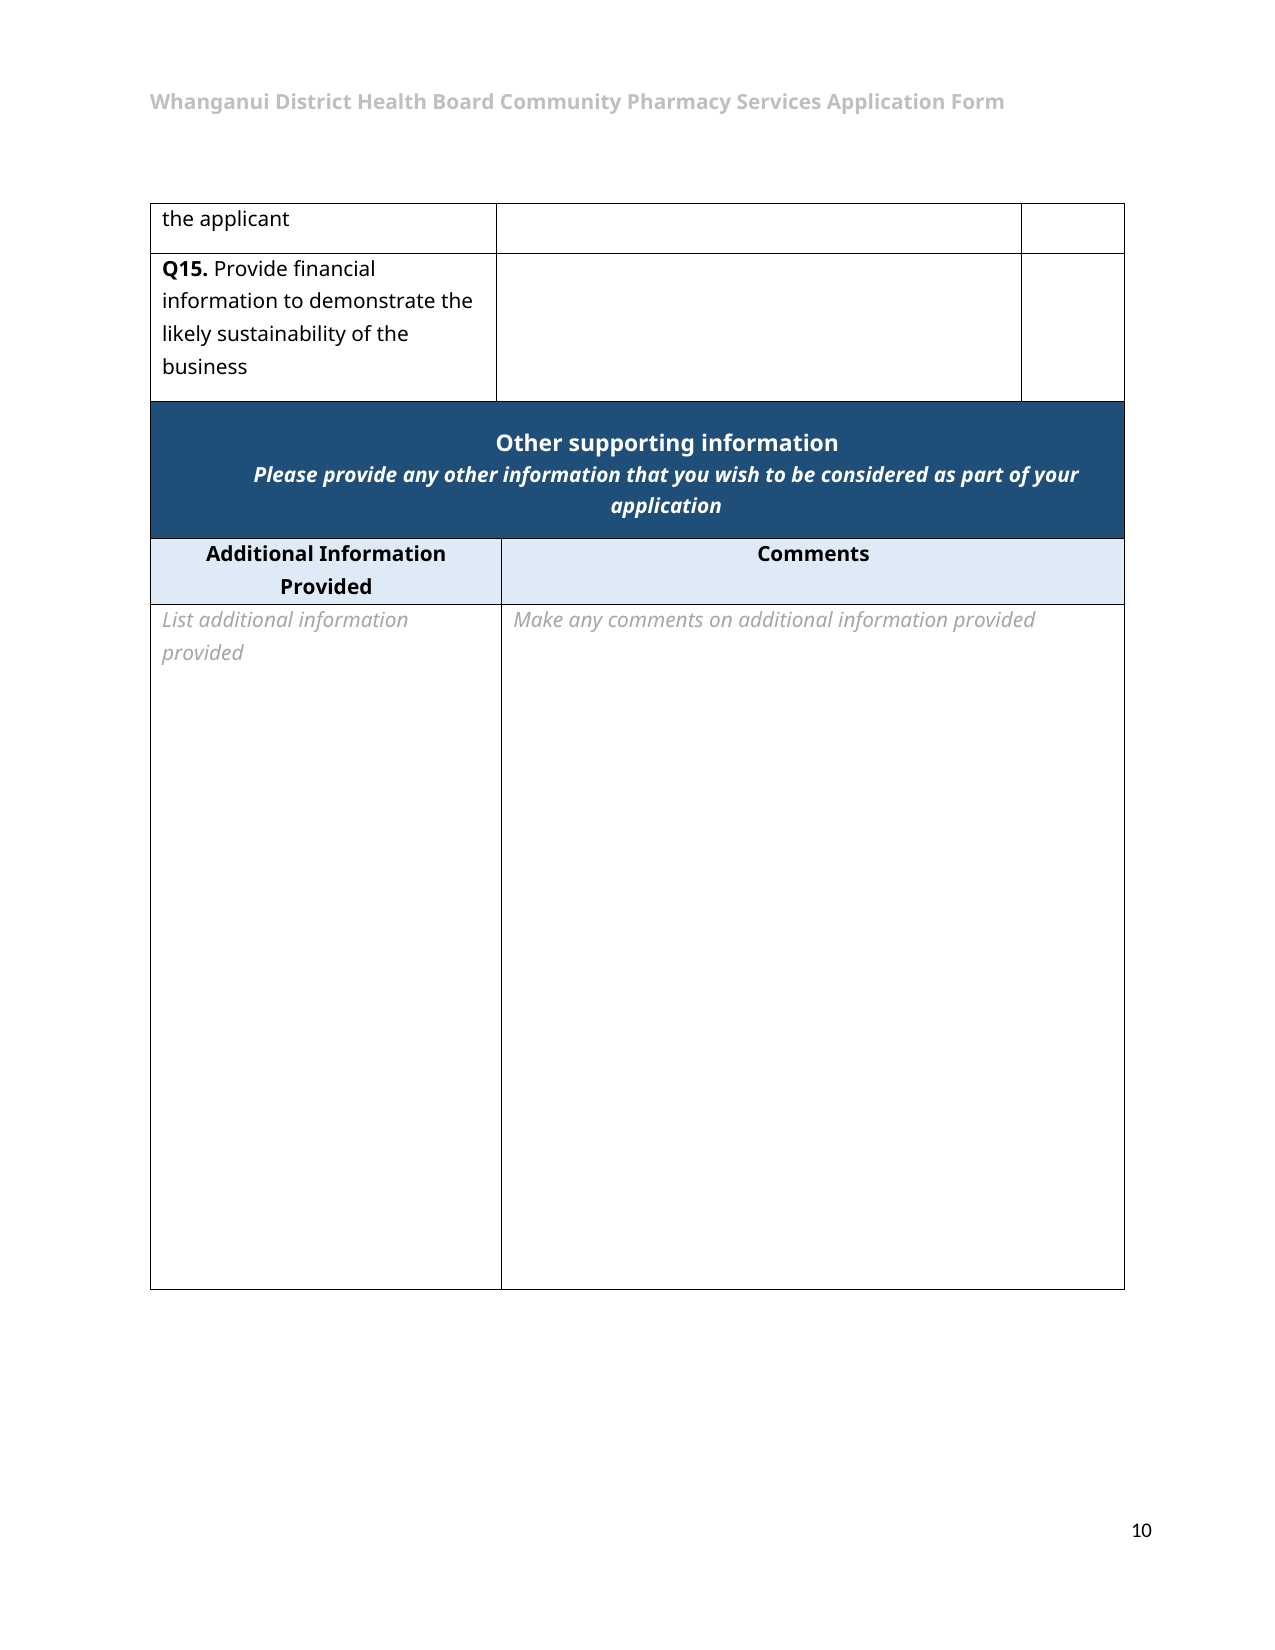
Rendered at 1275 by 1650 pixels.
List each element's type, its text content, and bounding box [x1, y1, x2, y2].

table_cell Comments [502, 539, 1124, 604]
table_cell Additional Information Provided [151, 539, 501, 604]
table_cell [151, 204, 496, 253]
table_cell Q15. Provide financial information to demonstrate the likely sustainability of the business [151, 254, 496, 401]
table_cell [497, 204, 1021, 253]
table_cell List additional information provided [151, 605, 501, 1289]
table_cell Make any comments on additional information provided [502, 605, 1124, 1289]
table_cell [1022, 204, 1124, 253]
table_cell Other supporting information Please provide any other information that you wish to be considered as part of your application [151, 402, 1124, 538]
table_cell [497, 254, 1021, 401]
table_cell [1022, 254, 1124, 401]
